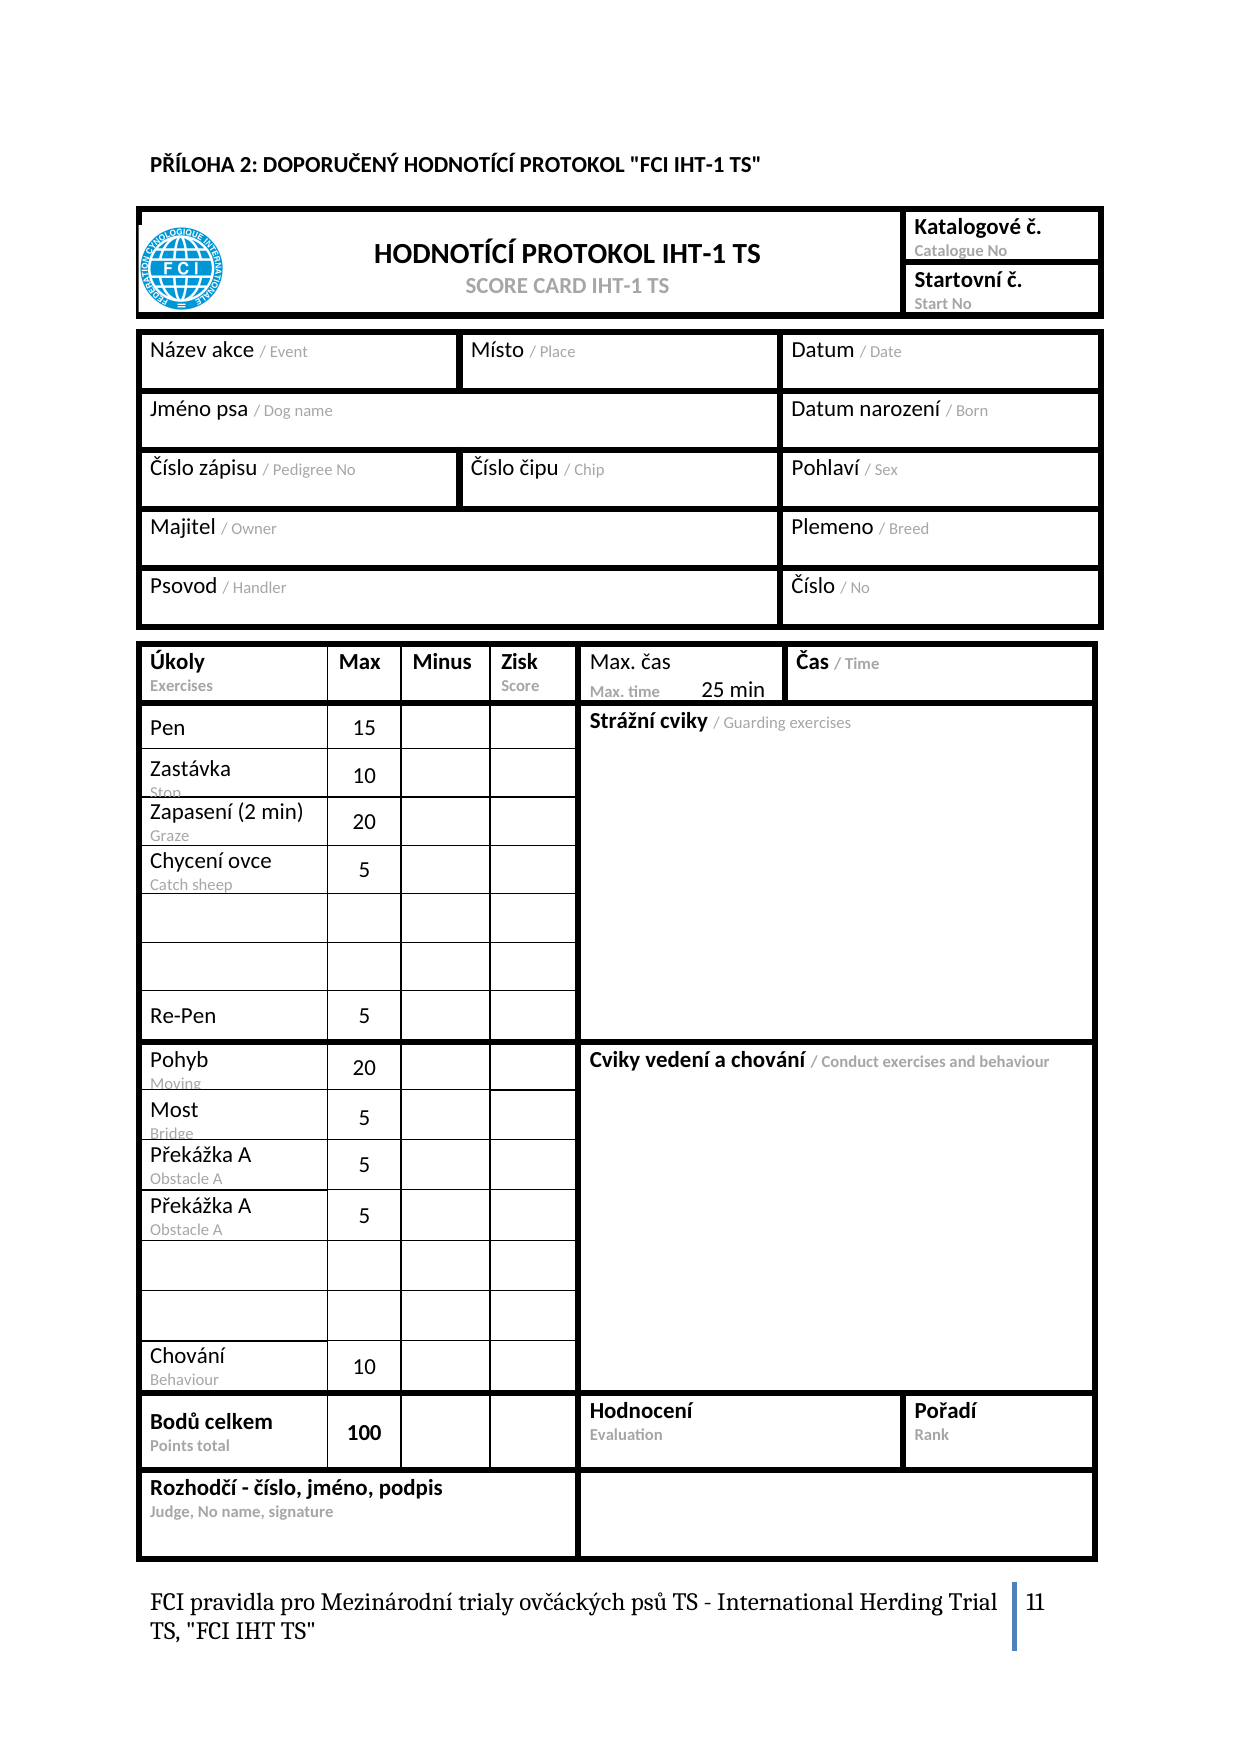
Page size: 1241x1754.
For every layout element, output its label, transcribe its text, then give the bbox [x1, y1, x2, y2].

table_cell [402, 991, 489, 1039]
table_header Název akce / Event [142, 335, 456, 388]
table_cell [402, 1140, 489, 1189]
table_cell [491, 1241, 575, 1290]
table_header Max. čas Max. time 25 min [581, 647, 782, 699]
table_cell Chycení ovce Catch sheep [142, 846, 327, 893]
table_cell [402, 798, 489, 845]
table_cell [491, 894, 575, 942]
table_header Úkoly Exercises [142, 647, 327, 699]
table_cell [581, 1473, 1092, 1556]
table_cell [491, 1140, 575, 1189]
table_cell [402, 846, 489, 893]
table_cell Psovod / Handler [142, 571, 777, 624]
table_cell [142, 943, 327, 990]
table_cell Datum narození / Born [783, 394, 1098, 447]
table_cell 20 [328, 798, 400, 845]
text PŘÍLOHA 2: DOPORUČENÝ HODNOTÍCÍ PROTOKOL "FCI IHT-1 TS" [150, 150, 1090, 178]
table_cell [491, 943, 575, 990]
table_cell Most Bridge [142, 1090, 327, 1139]
table_header Datum / Date [783, 335, 1098, 388]
table_cell Chování Behaviour [142, 1342, 327, 1390]
table_cell [491, 706, 575, 748]
table_cell Jméno psa / Dog name [142, 394, 777, 447]
table_header Minus [402, 647, 489, 699]
table_cell [491, 1045, 575, 1089]
table_cell 20 [328, 1045, 400, 1089]
table_cell Rozhodčí - číslo, jméno, podpis Judge, No name, signature [142, 1473, 575, 1556]
table_cell [491, 1291, 575, 1340]
table_cell [402, 1291, 489, 1340]
table_cell [491, 1396, 575, 1467]
table_cell Strážní cviky / Guarding exercises [581, 706, 1092, 1039]
table_cell [328, 1241, 400, 1290]
table_cell [491, 846, 575, 893]
table_cell [402, 1341, 489, 1390]
table_cell [402, 749, 489, 796]
table_cell Cviky vedení a chování / Conduct exercises and behaviour [581, 1045, 1092, 1390]
table_cell [402, 1241, 489, 1290]
table_cell Pohlaví / Sex [783, 453, 1098, 506]
table_header Zisk Score [491, 647, 575, 699]
table_header Čas / Time [788, 647, 1092, 699]
table_cell Zastávka Stop [142, 749, 327, 796]
table_cell 5 [328, 1090, 400, 1139]
table_cell [402, 1190, 489, 1239]
table_cell [142, 1241, 327, 1290]
table_cell [328, 1291, 400, 1340]
table_cell 5 [328, 1140, 400, 1189]
table_cell [491, 1190, 575, 1239]
table_cell [491, 749, 575, 796]
table_cell 10 [328, 749, 400, 796]
table_cell [402, 894, 489, 942]
table_cell Číslo / No [783, 571, 1098, 624]
table_cell 100 [328, 1396, 400, 1467]
table_cell Pořadí Rank [906, 1396, 1092, 1467]
table_cell Majitel / Owner [142, 512, 777, 565]
table_cell Startovní č. Start No [906, 265, 1098, 312]
table_header Max [328, 647, 400, 699]
table_header HODNOTÍCÍ PROTOKOL IHT-1 TS SCORE CARD IHT-1 TS [142, 212, 900, 312]
table_cell [491, 1091, 575, 1139]
table_cell Zapasení (2 min) Graze [142, 798, 327, 845]
table_cell Překážka A Obstacle A [142, 1140, 327, 1189]
table_cell Pohyb Moving [142, 1045, 327, 1089]
table_cell [328, 943, 400, 990]
table_cell Hodnocení Evaluation [581, 1396, 900, 1467]
table_cell Číslo čipu / Chip [463, 453, 777, 506]
table_cell Překážka A Obstacle A [142, 1191, 327, 1239]
table_cell 15 [328, 706, 400, 748]
table_cell [491, 798, 575, 845]
table_cell 5 [328, 991, 400, 1039]
table_cell [402, 1396, 489, 1467]
table_cell 5 [328, 1190, 400, 1239]
table_cell [328, 894, 400, 942]
table_cell 10 [328, 1341, 400, 1390]
table_cell [402, 1090, 489, 1139]
table_cell [402, 706, 489, 748]
table_cell Číslo zápisu / Pedigree No [142, 453, 456, 506]
table_cell Re-Pen [142, 991, 327, 1039]
table_cell Plemeno / Breed [783, 512, 1098, 565]
table_cell 5 [328, 846, 400, 893]
table_cell Pen [142, 706, 327, 748]
table_cell Bodů celkem Points total [142, 1396, 327, 1467]
table_header Místo / Place [463, 335, 777, 388]
table_cell [142, 894, 327, 942]
table_cell [142, 1291, 327, 1340]
table_cell [491, 1341, 575, 1390]
table_cell [402, 1045, 489, 1089]
table_cell [491, 991, 575, 1039]
table_header Katalogové č. Catalogue No [906, 212, 1098, 259]
picture [138, 225, 225, 312]
table_cell [402, 943, 489, 990]
